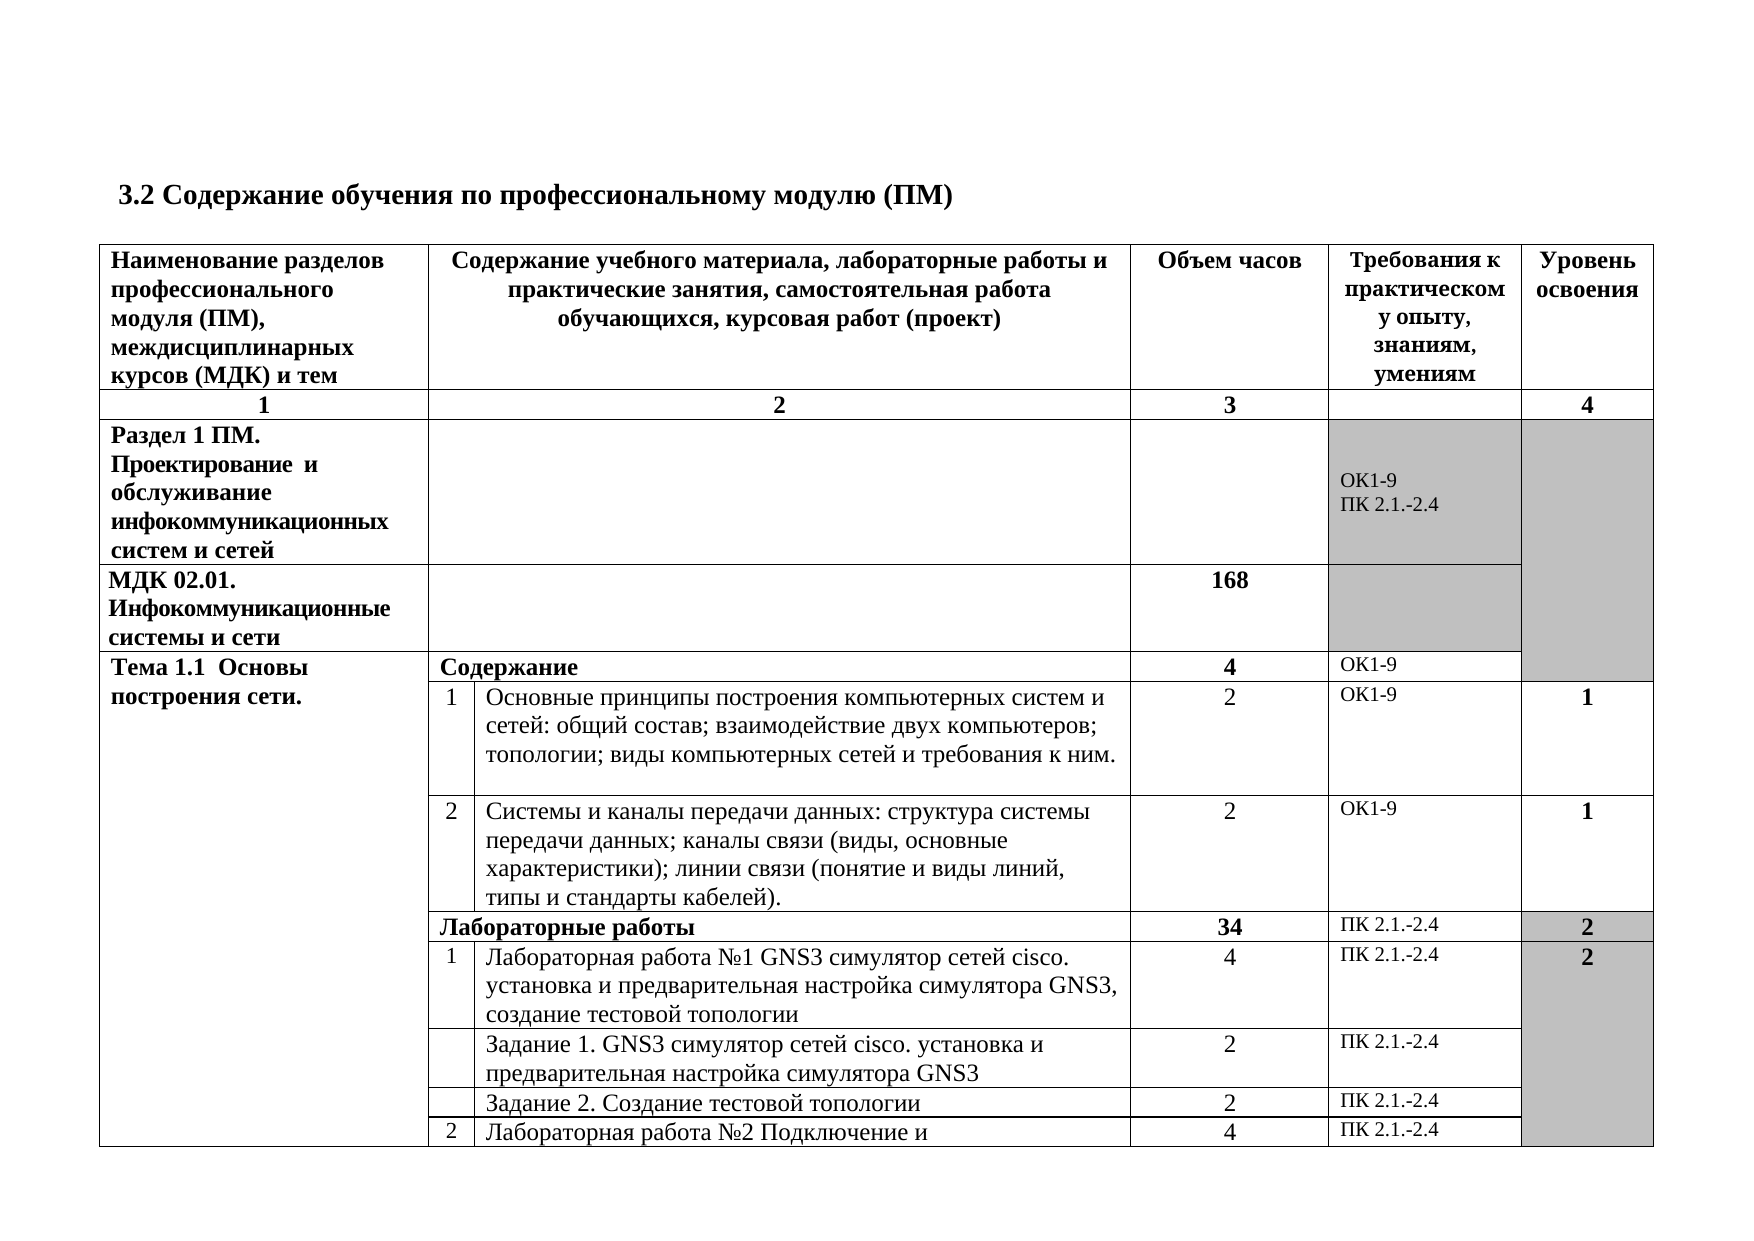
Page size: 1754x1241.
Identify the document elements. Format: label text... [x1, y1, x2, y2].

table_cell ПК 2.1.-2.4 [1329, 912, 1521, 941]
table_cell Тема 1.1 Основы построения сети. [100, 652, 428, 1146]
table_cell 4 [1131, 942, 1328, 1028]
table_cell Системы и каналы передачи данных: структура системы передачи данных; каналы связи (виды, основные характеристики); линии связи (понятие и виды линий, типы и стандарты кабелей). [475, 796, 1130, 911]
table_cell 2 [429, 796, 474, 911]
table_cell 2 [1131, 1088, 1328, 1116]
table_cell Основные принципы построения компьютерных систем и сетей: общий состав; взаимодействие двух компьютеров; топологии; виды компьютерных сетей и требования к ним. [475, 682, 1130, 795]
table_cell 4 [1131, 1118, 1328, 1146]
table_cell 34 [1131, 912, 1328, 941]
table_cell 1 [1522, 682, 1653, 795]
table_cell 4 [1131, 652, 1328, 681]
table_cell ПК 2.1.-2.4 [1329, 1088, 1521, 1116]
table_cell Содержание [429, 652, 1130, 681]
table_header Наименование разделов профессионального модуля (ПМ), междисциплинарных курсов (МДК) и тем [100, 245, 428, 389]
table_cell Лабораторные работы [429, 912, 1130, 941]
table_cell Задание 2. Создание тестовой топологии [475, 1088, 1130, 1116]
table_cell ОК1-9 [1329, 682, 1521, 795]
table_cell 168 [1131, 565, 1328, 651]
table_cell ОК1-9 ПК 2.1.-2.4 [1329, 420, 1521, 564]
table_cell 1 [429, 942, 474, 1028]
table_header Требования к практическому опыту, знаниям, умениям [1329, 245, 1521, 389]
table_cell 1 [429, 682, 474, 795]
table_cell 4 [1522, 390, 1653, 419]
table_cell Задание 1. GNS3 симулятор сетей cisco. установка и предварительная настройка симулятора GNS3 [475, 1029, 1130, 1087]
table_cell 3 [1131, 390, 1328, 419]
table_cell 2 [1131, 1029, 1328, 1087]
table_cell МДК 02.01. Инфокоммуникационные системы и сети [100, 565, 428, 651]
table_cell 1 [1522, 796, 1653, 911]
table_cell [429, 565, 1130, 651]
table_cell [1131, 420, 1328, 564]
table_cell 2 [1522, 942, 1653, 1146]
table_cell ПК 2.1.-2.4 [1329, 1118, 1521, 1146]
table_cell ПК 2.1.-2.4 [1329, 1029, 1521, 1087]
table_cell 2 [429, 390, 1130, 419]
table_header Объем часов [1131, 245, 1328, 389]
table_cell 2 [1522, 912, 1653, 941]
table_cell 2 [1131, 796, 1328, 911]
table_cell [429, 420, 1130, 564]
table_cell [1522, 420, 1653, 681]
table_cell Лабораторная работа №1 GNS3 симулятор сетей cisco. установка и предварительная настройка симулятора GNS3, создание тестовой топологии [475, 942, 1130, 1028]
table_cell ПК 2.1.-2.4 [1329, 942, 1521, 1028]
table_cell [429, 1088, 474, 1116]
table_header Уровень освоения [1522, 245, 1653, 389]
table_cell ОК1-9 [1329, 796, 1521, 911]
table_cell 1 [100, 390, 428, 419]
table_cell 2 [429, 1118, 474, 1146]
text 3.2 Содержание обучения по профессиональному модулю (ПМ) [118, 177, 1636, 211]
table_cell Раздел 1 ПМ. Проектирование и обслуживание инфокоммуникационных систем и сетей [100, 420, 428, 564]
table_cell 2 [1131, 682, 1328, 795]
table_cell ОК1-9 [1329, 652, 1521, 681]
table_cell [1329, 390, 1521, 419]
table_cell [1329, 565, 1521, 651]
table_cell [475, 1118, 1130, 1146]
table_cell [429, 1029, 474, 1087]
table_header Содержание учебного материала, лабораторные работы и практические занятия, самостоятельная работа обучающихся, курсовая работ (проект) [429, 245, 1130, 389]
